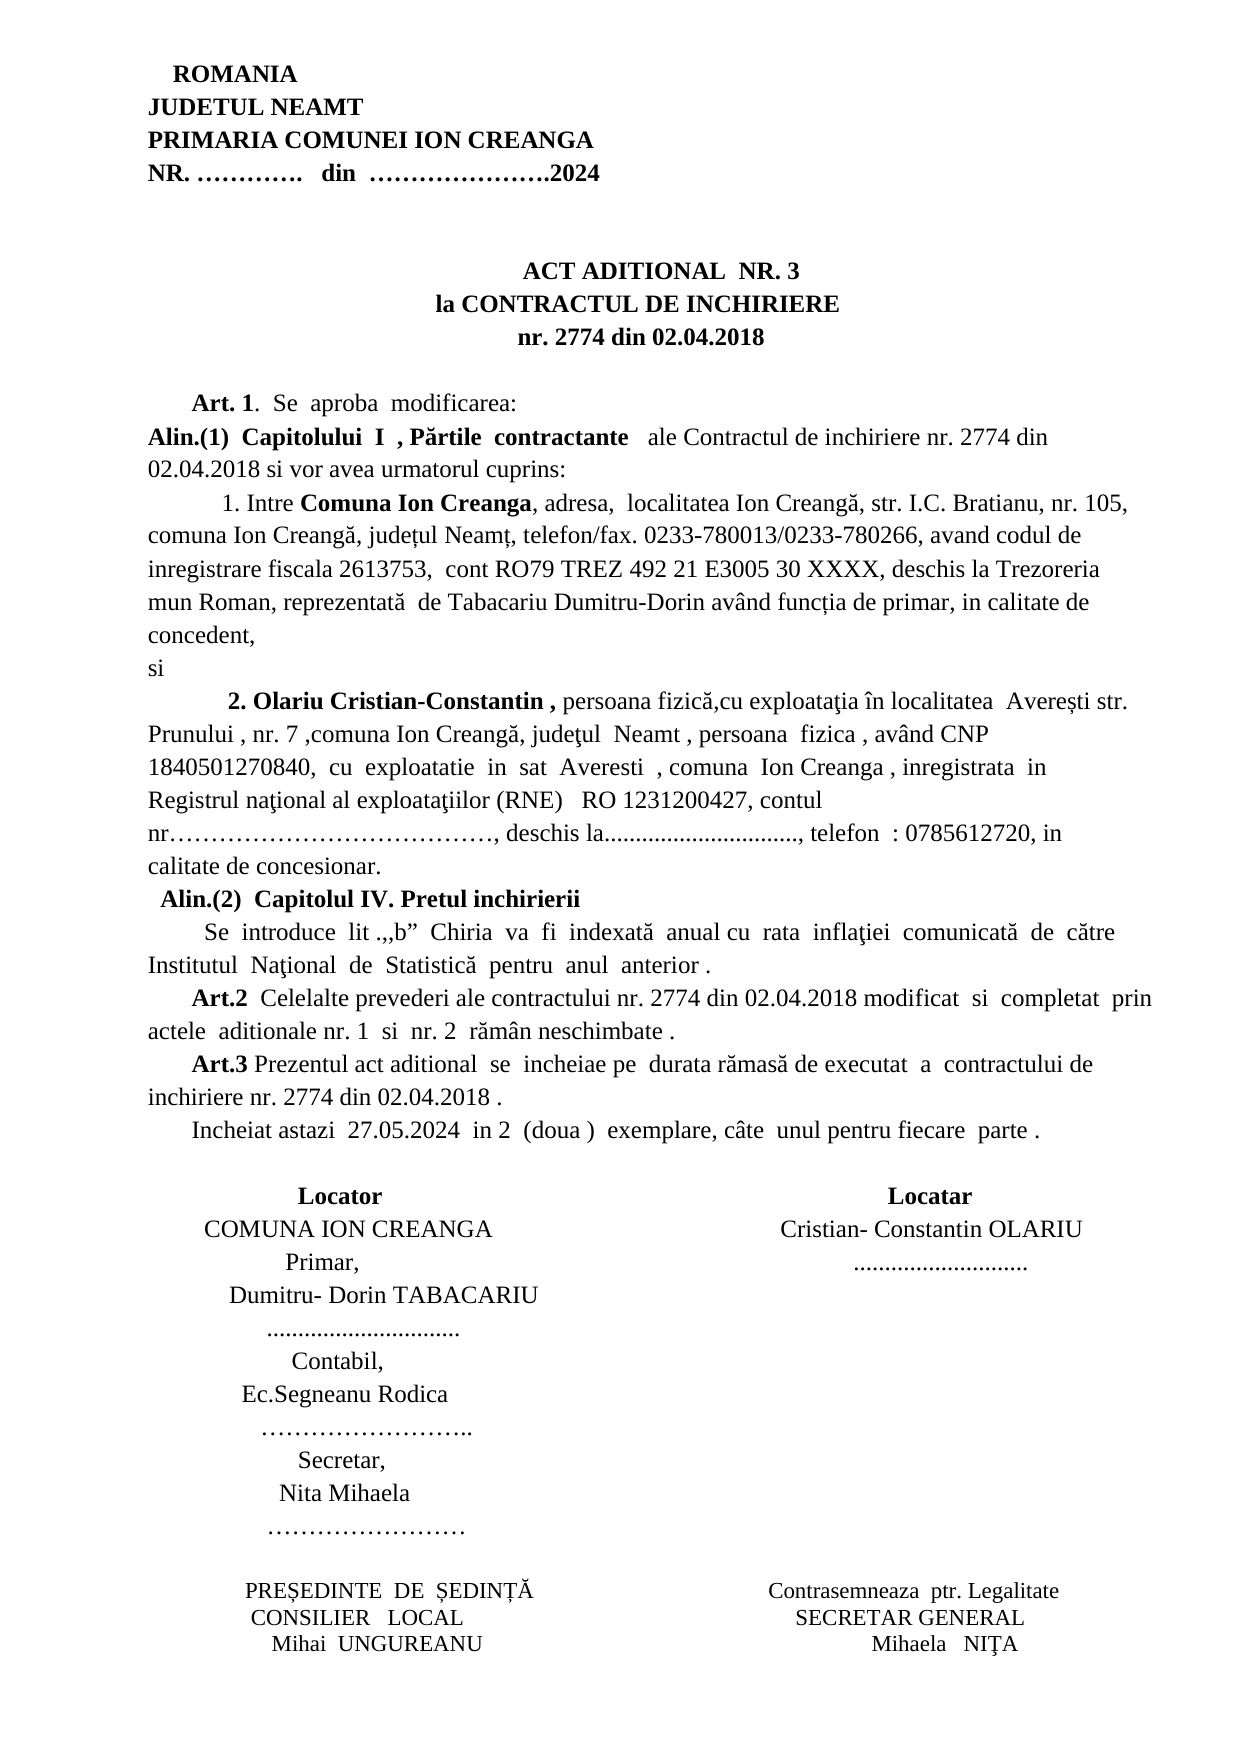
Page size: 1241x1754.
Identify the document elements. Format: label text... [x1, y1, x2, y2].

text Dumitru- Dorin TABACARIU [148, 1280, 1134, 1309]
text Se introduce lit .,,b” Chiria va fi indexată anual cu rata inflaţiei comunicată de către Institutul Naţional de Statistică pentru anul anterior . [148, 917, 1134, 979]
text Art. 1. Se aproba modificarea: [148, 388, 1134, 417]
text Incheiat astazi 27.05.2024 in 2 (doua ) exemplare, câte unul pentru fiecare parte . [148, 1115, 1134, 1144]
text Art.3 Prezentul act aditional se incheiae pe durata rămasă de executat a contractului de inchiriere nr. 2774 din 02.04.2018 . [148, 1049, 1134, 1111]
text Contabil, [148, 1346, 1134, 1375]
text si [148, 653, 1134, 681]
text CONSILIER LOCAL SECRETAR GENERAL [148, 1604, 1134, 1630]
text Locator Locatar [148, 1181, 1134, 1210]
text Nita Mihaela [148, 1478, 1134, 1507]
text Art.2 Celelalte prevederi ale contractului nr. 2774 din 02.04.2018 modificat si completat prin actele aditionale nr. 1 si nr. 2 rămân neschimbate . [148, 983, 1163, 1045]
text PRIMARIA COMUNEI ION CREANGA [148, 125, 1134, 154]
text la CONTRACTUL DE INCHIRIERE nr. 2774 din 02.04.2018 [148, 289, 1134, 351]
text Mihai UNGUREANU Mihaela NIŢA [88, 1630, 1199, 1656]
text …………………….. [148, 1412, 1134, 1441]
text …………………… [148, 1511, 1134, 1540]
text 2. Olariu Cristian-Constantin , persoana fizică,cu exploataţia în localitatea Averești str. Prunului , nr. 7 ,comuna Ion Creangă, judeţul Neamt , persoana fizica , având CNP 1840501270840, cu exploatatie in sat Averesti , comuna Ion Creanga , inregistrata in Registrul naţional al exploataţiilor (RNE) RO 1231200427, contul nr…………………………………, deschis la..............................., telefon : 0785612720, in calitate de concesionar. [148, 686, 1134, 879]
text ACT ADITIONAL NR. 3 [448, 256, 1134, 285]
text ............................... [148, 1313, 1134, 1342]
text Alin.(2) Capitolul IV. Pretul inchirierii [148, 884, 1134, 913]
text Secretar, [148, 1445, 1134, 1474]
text COMUNA ION CREANGA Cristian- Constantin OLARIU [148, 1214, 1134, 1243]
text Alin.(1) Capitolului I , Părtile contractante ale Contractul de inchiriere nr. 2774 din 02.04.2018 si vor avea urmatorul cuprins: [148, 422, 1134, 483]
text ROMANIA JUDETUL NEAMT [148, 59, 1134, 121]
text NR. …………. din ………………….2024 [148, 158, 1134, 187]
text PREȘEDINTE DE ȘEDINȚĂ Contrasemneaza ptr. Legalitate [148, 1577, 1134, 1604]
text 1. Intre Comuna Ion Creanga, adresa, localitatea Ion Creangă, str. I.C. Bratianu, nr. 105, comuna Ion Creangă, județul Neamț, telefon/fax. 0233-780013/0233-780266, avand codul de inregistrare fiscala 2613753, cont RO79 TREZ 492 21 E3005 30 XXXX, deschis la Trezoreria mun Roman, reprezentată de Tabacariu Dumitru-Dorin având funcția de primar, in calitate de concedent, [148, 488, 1134, 648]
text Primar, ............................ [148, 1247, 1134, 1276]
text Ec.Segneanu Rodica [148, 1379, 1134, 1408]
